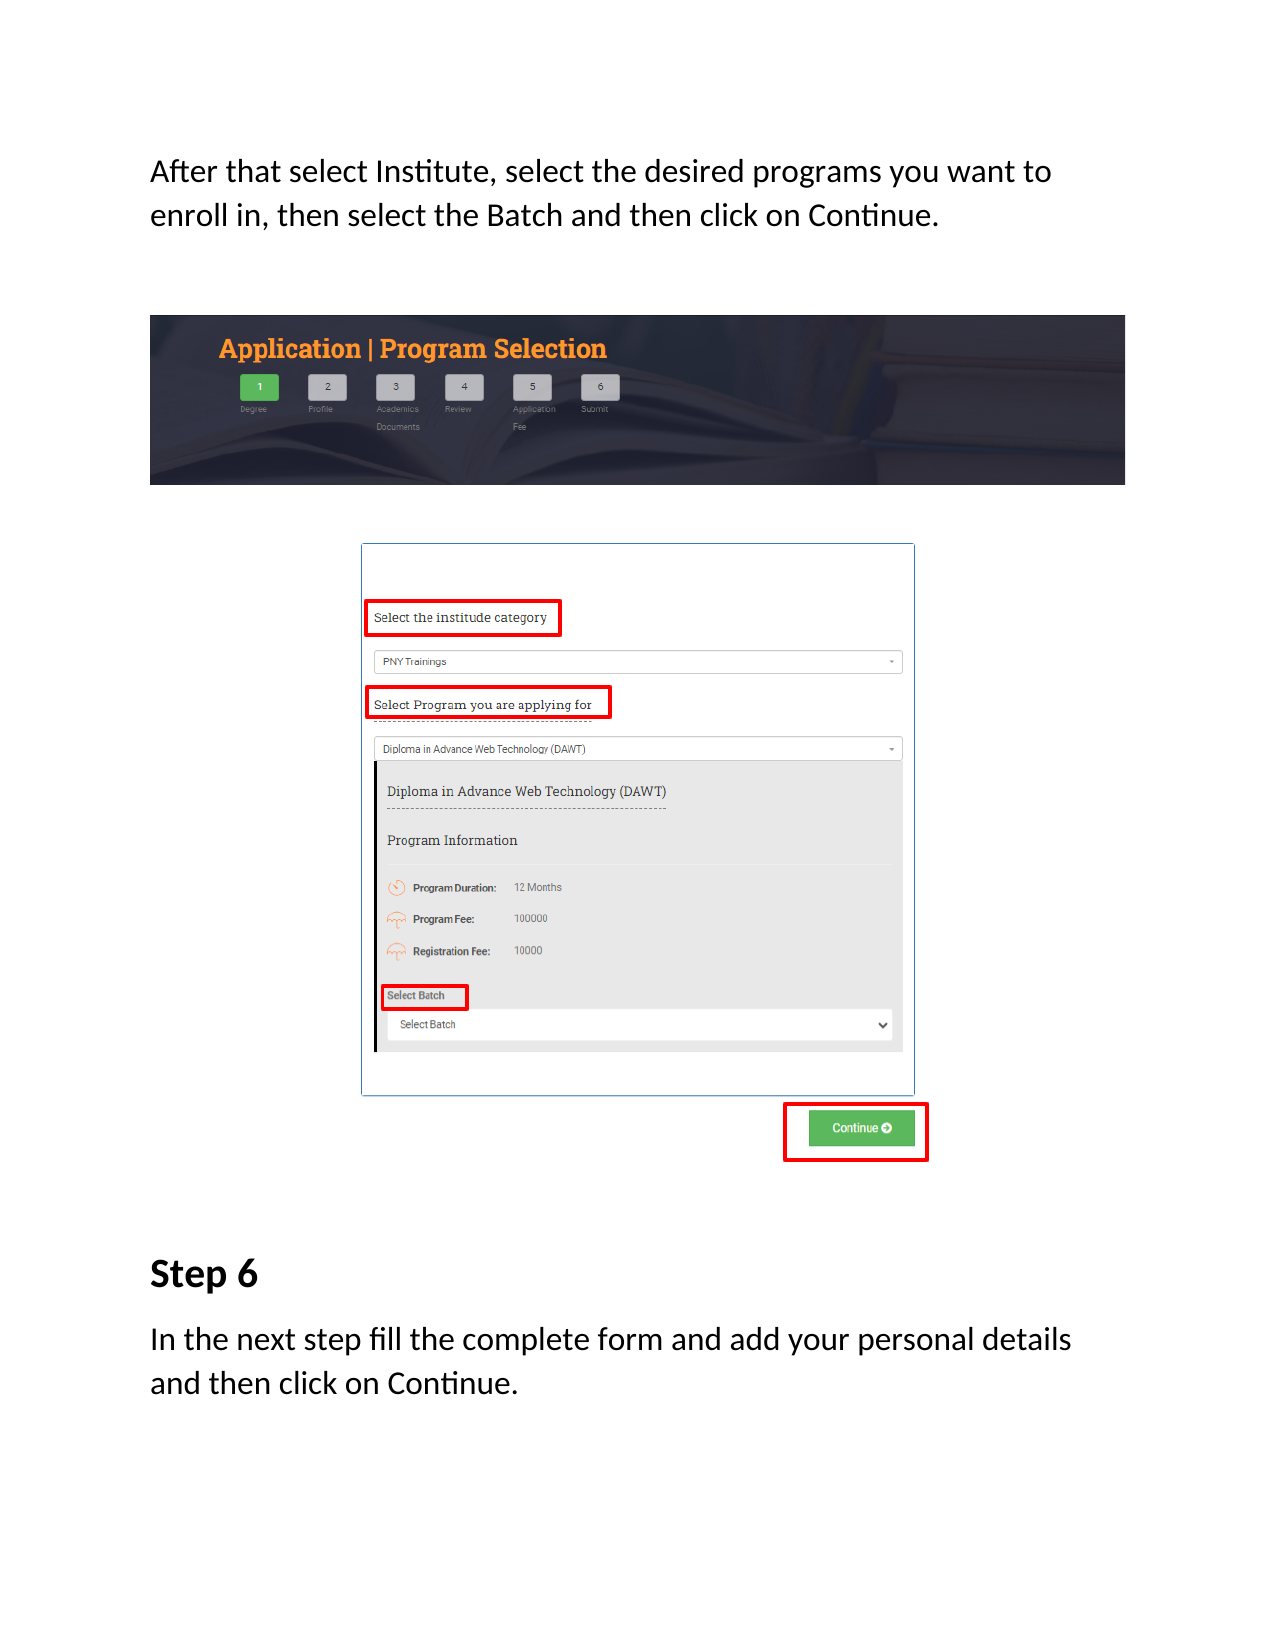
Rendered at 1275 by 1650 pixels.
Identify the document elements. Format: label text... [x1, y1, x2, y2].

text Step 6 [150, 1247, 1125, 1298]
text After that select Institute, select the desired programs you want to enroll in, then select the Batch and then click on Continue. [150, 150, 1125, 235]
picture [150, 315, 1125, 1168]
text In the next step fill the complete form and add your personal details and then click on Continue. [150, 1318, 1125, 1403]
